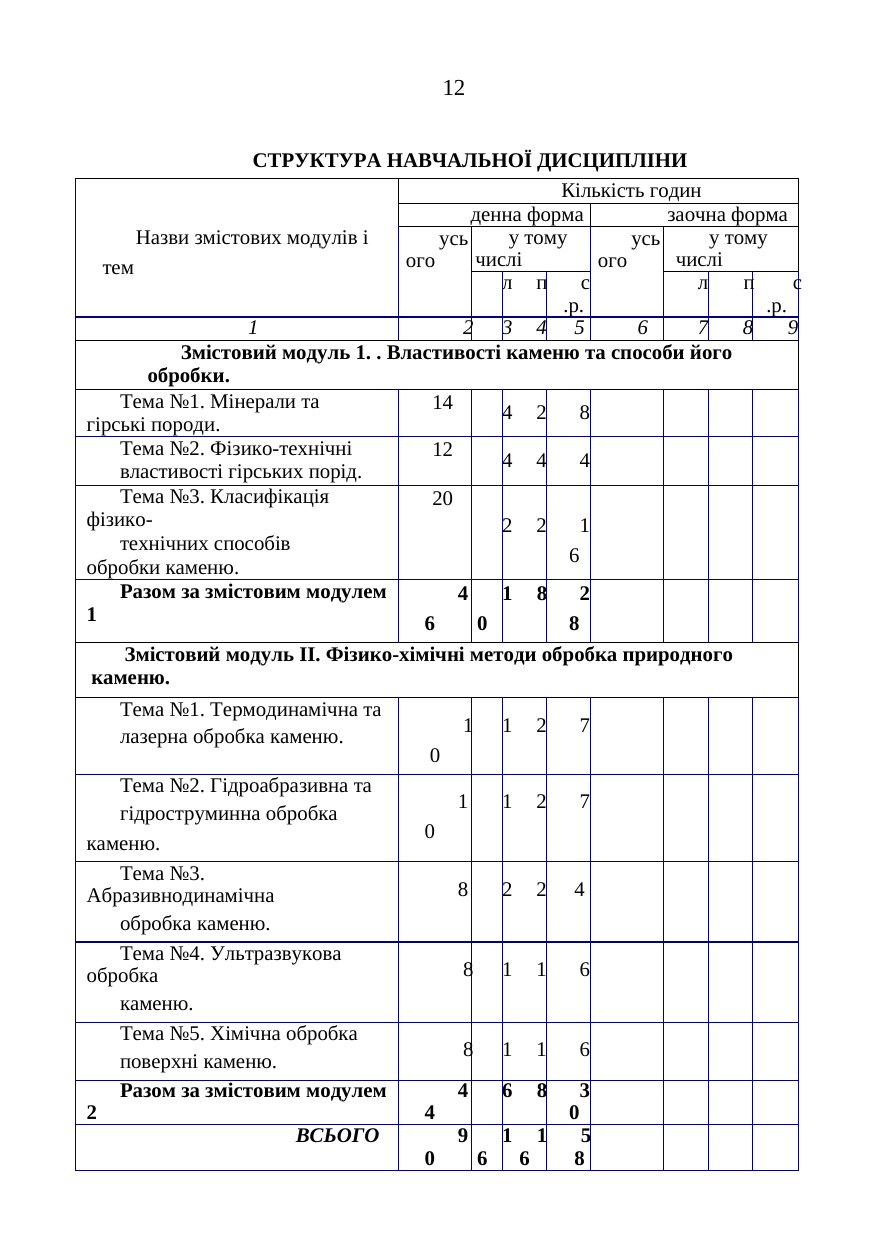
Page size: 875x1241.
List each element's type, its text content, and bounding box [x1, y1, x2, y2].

table_cell 90 [399, 1125, 471, 1170]
table_cell 10 [472, 580, 502, 642]
table_cell 1 [472, 1023, 502, 1079]
table_cell 30 [547, 1081, 590, 1124]
table_header Назви змістових модулів і тем [76, 179, 398, 316]
table_cell ВСЬОГО [76, 1125, 398, 1170]
table_cell 3 [472, 318, 502, 340]
table_cell 9 [753, 318, 798, 340]
table_cell 7 [547, 698, 590, 773]
table_cell 8 [399, 943, 471, 1022]
table_cell 46 [399, 580, 471, 642]
table_cell 58 [547, 1125, 590, 1170]
table_cell 4 [472, 437, 502, 485]
table_cell [591, 580, 663, 642]
table_cell 14 [399, 390, 471, 436]
table_cell Тема №1. Мінерали та гірські породи. [76, 390, 398, 436]
table_cell с.р. [547, 272, 590, 316]
table_cell [753, 862, 798, 941]
table_cell 7 [664, 318, 708, 340]
table_cell 7 [547, 775, 590, 861]
table_cell 4 [547, 862, 590, 941]
table_header Кількість годин [399, 179, 798, 203]
table_cell 2 [399, 318, 471, 340]
table_cell [709, 862, 752, 941]
table_cell Разом за змістовим модулем 1 [76, 580, 398, 642]
table_cell [664, 390, 708, 436]
table_cell 12 [399, 437, 471, 485]
table_cell [664, 580, 708, 642]
table_cell [591, 698, 663, 773]
table_cell [591, 862, 663, 941]
table_cell [709, 437, 752, 485]
table_cell заочна форма [591, 204, 798, 226]
table_cell 2 [503, 862, 546, 941]
table_cell л [664, 272, 708, 316]
table_cell [591, 390, 663, 436]
table_cell [709, 943, 752, 1022]
table_cell [664, 943, 708, 1022]
table_cell [709, 1081, 752, 1124]
table_cell усього [399, 227, 471, 316]
table_cell [591, 1023, 663, 1079]
table_cell 16 [472, 1125, 502, 1170]
table_cell 10 [399, 775, 471, 861]
table_cell п [709, 272, 752, 316]
table_cell [591, 437, 663, 485]
table_cell 2 [503, 698, 546, 773]
table_cell 1 [472, 943, 502, 1022]
table_cell Тема №3. Абразивнодинамічна обробка каменю. [76, 862, 398, 941]
table_cell усього [591, 227, 663, 316]
table_cell 28 [547, 580, 590, 642]
table_cell 6 [591, 318, 663, 340]
table_cell Тема №1. Термодинамічна та лазерна обробка каменю. [76, 698, 398, 773]
table_cell [753, 390, 798, 436]
table_cell 4 [472, 390, 502, 436]
table_cell [664, 1081, 708, 1124]
table_cell 5 [547, 318, 590, 340]
table_cell 8 [503, 580, 546, 642]
table_cell Тема №5. Хімічна обробка поверхні каменю. [76, 1023, 398, 1079]
table_cell 4 [503, 437, 546, 485]
table_cell 8 [399, 1023, 471, 1079]
table_cell [664, 1125, 708, 1170]
table_cell 2 [472, 862, 502, 941]
table_cell 6 [547, 943, 590, 1022]
table_cell у тому числі [472, 227, 590, 271]
table_cell Тема №2. Гідроабразивна та гідроструминна обробка каменю. [76, 775, 398, 861]
table_cell Змістовий модуль ІІ. Фізико-хімічні методи обробка природного каменю. [76, 643, 798, 697]
table_cell 44 [399, 1081, 471, 1124]
table_cell 16 [503, 1125, 546, 1170]
table_cell [753, 1023, 798, 1079]
table_cell у тому числі [664, 227, 798, 271]
table_cell Разом за змістовим модулем 2 [76, 1081, 398, 1124]
table_cell денна форма [399, 204, 590, 226]
table_cell [753, 580, 798, 642]
table_cell [753, 1081, 798, 1124]
table_cell [753, 943, 798, 1022]
table_cell Змістовий модуль 1. . Властивості каменю та способи його обробки. [76, 341, 798, 388]
table_cell 1 [503, 1023, 546, 1079]
table_cell 4 [503, 318, 546, 340]
table_cell [709, 775, 752, 861]
table_cell 1 [76, 318, 398, 340]
table_cell 8 [399, 862, 471, 941]
table_cell 2 [503, 486, 546, 579]
table_cell [709, 698, 752, 773]
table_cell л [472, 272, 502, 316]
table_cell п [503, 272, 546, 316]
table_cell [709, 486, 752, 579]
table_cell 4 [547, 437, 590, 485]
table_cell 1 [503, 943, 546, 1022]
table_cell [591, 943, 663, 1022]
table_cell [591, 1081, 663, 1124]
table_cell [591, 775, 663, 861]
table_cell 8 [547, 390, 590, 436]
table_cell 16 [547, 486, 590, 579]
table_cell [753, 486, 798, 579]
table_cell [664, 1023, 708, 1079]
table_cell [753, 698, 798, 773]
table_cell Тема №3. Класифікація фізико- технічних способів обробки каменю. [76, 486, 398, 579]
table_cell с.р. [753, 272, 798, 316]
table_cell [591, 1125, 663, 1170]
table_cell [664, 437, 708, 485]
table_cell 2 [503, 390, 546, 436]
table_cell [753, 1125, 798, 1170]
table_cell Тема №4. Ультразвукова обробка каменю. [76, 943, 398, 1022]
table_cell 6 [547, 1023, 590, 1079]
table_cell 8 [709, 318, 752, 340]
table_cell [753, 437, 798, 485]
table_cell [664, 486, 708, 579]
table_cell [709, 390, 752, 436]
table_cell [709, 1125, 752, 1170]
table_cell [709, 580, 752, 642]
subtitle СТРУКТУРА НАВЧАЛЬНОЇ ДИСЦИПЛІНИ [219, 147, 812, 172]
table_cell [664, 775, 708, 861]
table_cell Тема №2. Фізико-технічні властивості гірських порід. [76, 437, 398, 485]
table_cell 6 [472, 1081, 502, 1124]
table_cell 2 [503, 775, 546, 861]
table_cell [664, 862, 708, 941]
table_cell 2 [472, 486, 502, 579]
table_cell [709, 1023, 752, 1079]
table_cell 10 [399, 698, 471, 773]
table_cell 8 [503, 1081, 546, 1124]
table_cell [664, 698, 708, 773]
table_cell 1 [472, 775, 502, 861]
table_cell 20 [399, 486, 471, 579]
table_cell 1 [472, 698, 502, 773]
table_cell [591, 486, 663, 579]
table_cell [753, 775, 798, 861]
